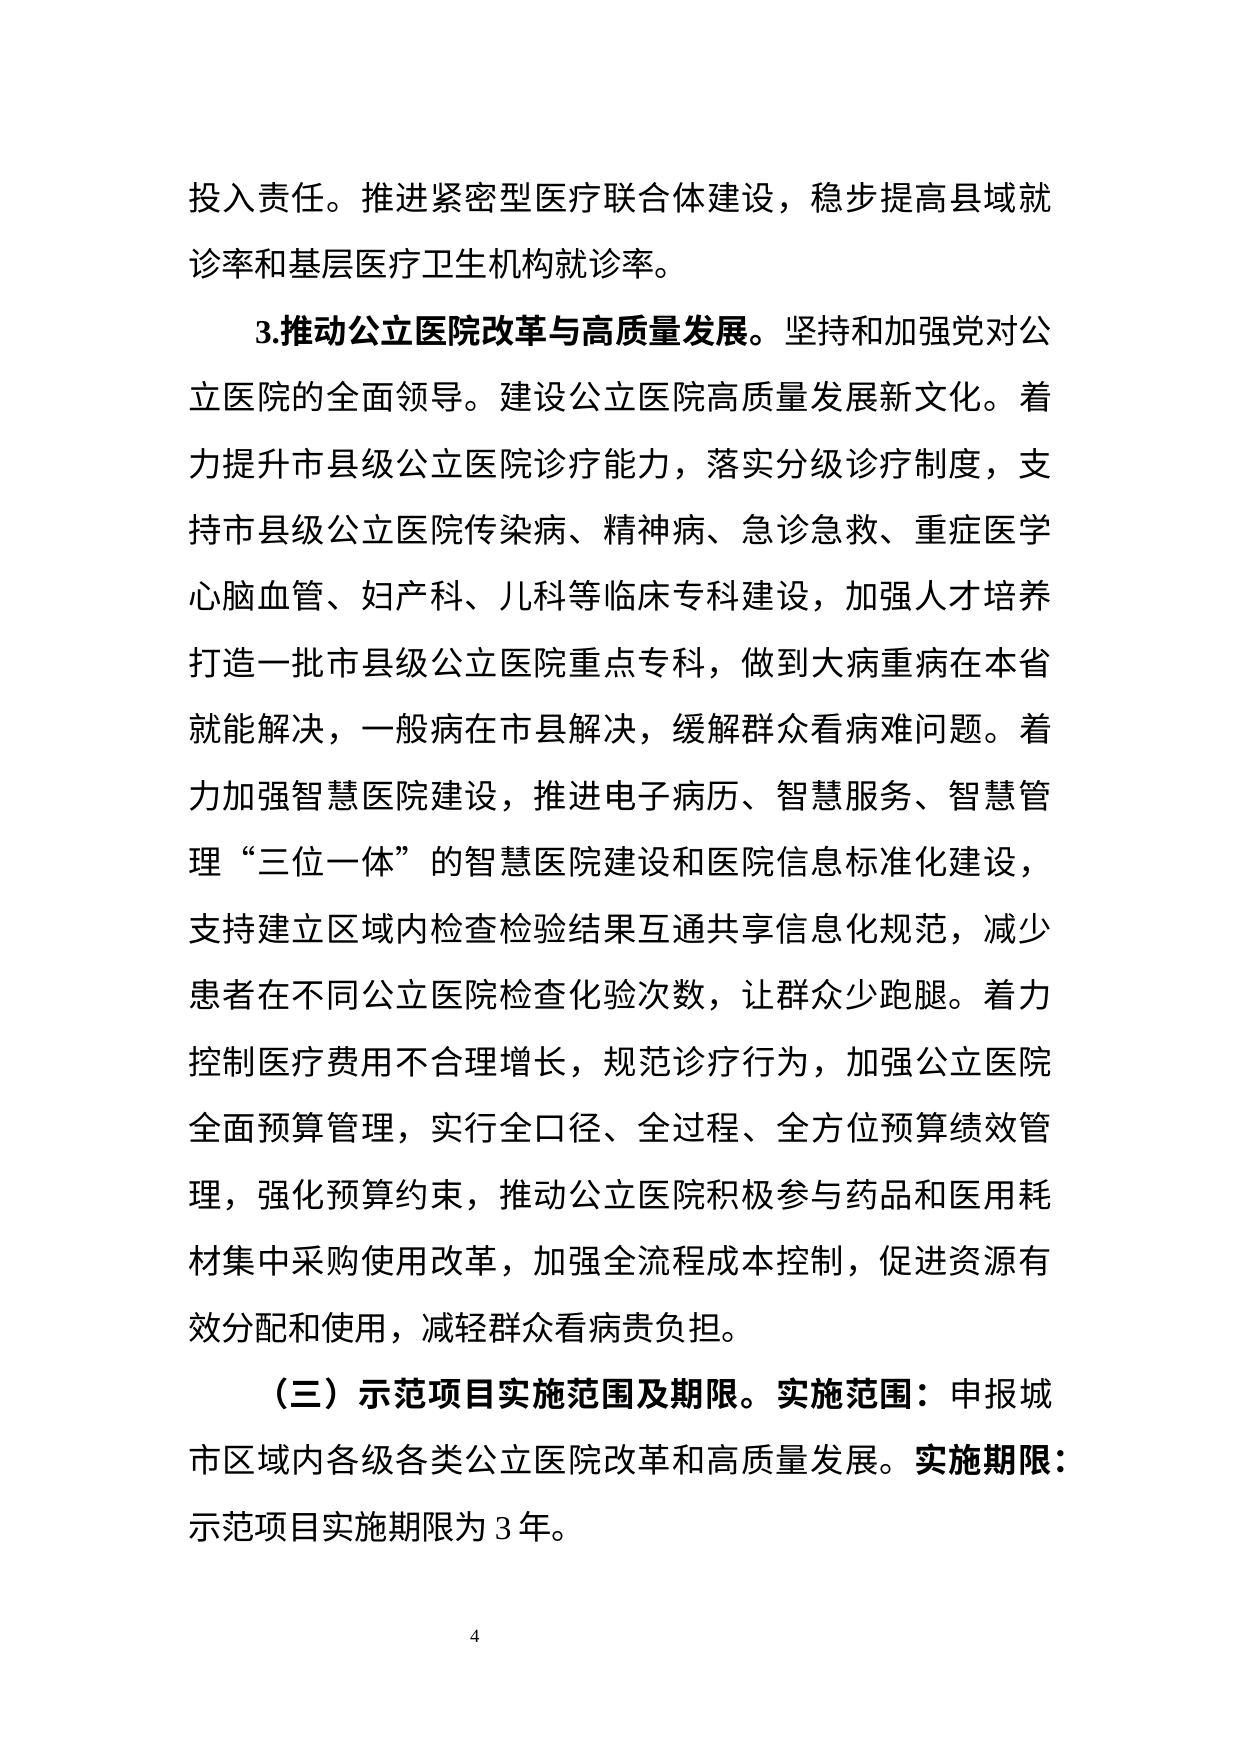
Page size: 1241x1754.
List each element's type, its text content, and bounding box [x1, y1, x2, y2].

text 3.推动公立医院改革与高质量发展。坚持和加强党对公立医院的全面领导。建设公立医院高质量发展新文化。着力提升市县级公立医院诊疗能力，落实分级诊疗制度，支持市县级公立医院传染病、精神病、急诊急救、重症医学、心脑血管、妇产科、儿科等临床专科建设，加强人才培养，打造一批市县级公立医院重点专科，做到大病重病在本省就能解决，一般病在市县解决，缓解群众看病难问题。着力加强智慧医院建设，推进电子病历、智慧服务、智慧管理“三位一体”的智慧医院建设和医院信息标准化建设，支持建立区域内检查检验结果互通共享信息化规范，减少患者在不同公立医院检查化验次数，让群众少跑腿。着力控制医疗费用不合理增长，规范诊疗行为，加强公立医院全面预算管理，实行全口径、全过程、全方位预算绩效管理，强化预算约束，推动公立医院积极参与药品和医用耗材集中采购使用改革，加强全流程成本控制，促进资源有效分配和使用，减轻群众看病贵负担。 [188, 295, 1052, 1359]
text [188, 162, 1052, 295]
text （三）示范项目实施范围及期限。实施范围：申报城市区域内各级各类公立医院改革和高质量发展。实施期限：示范项目实施期限为3年。 [188, 1359, 1052, 1558]
